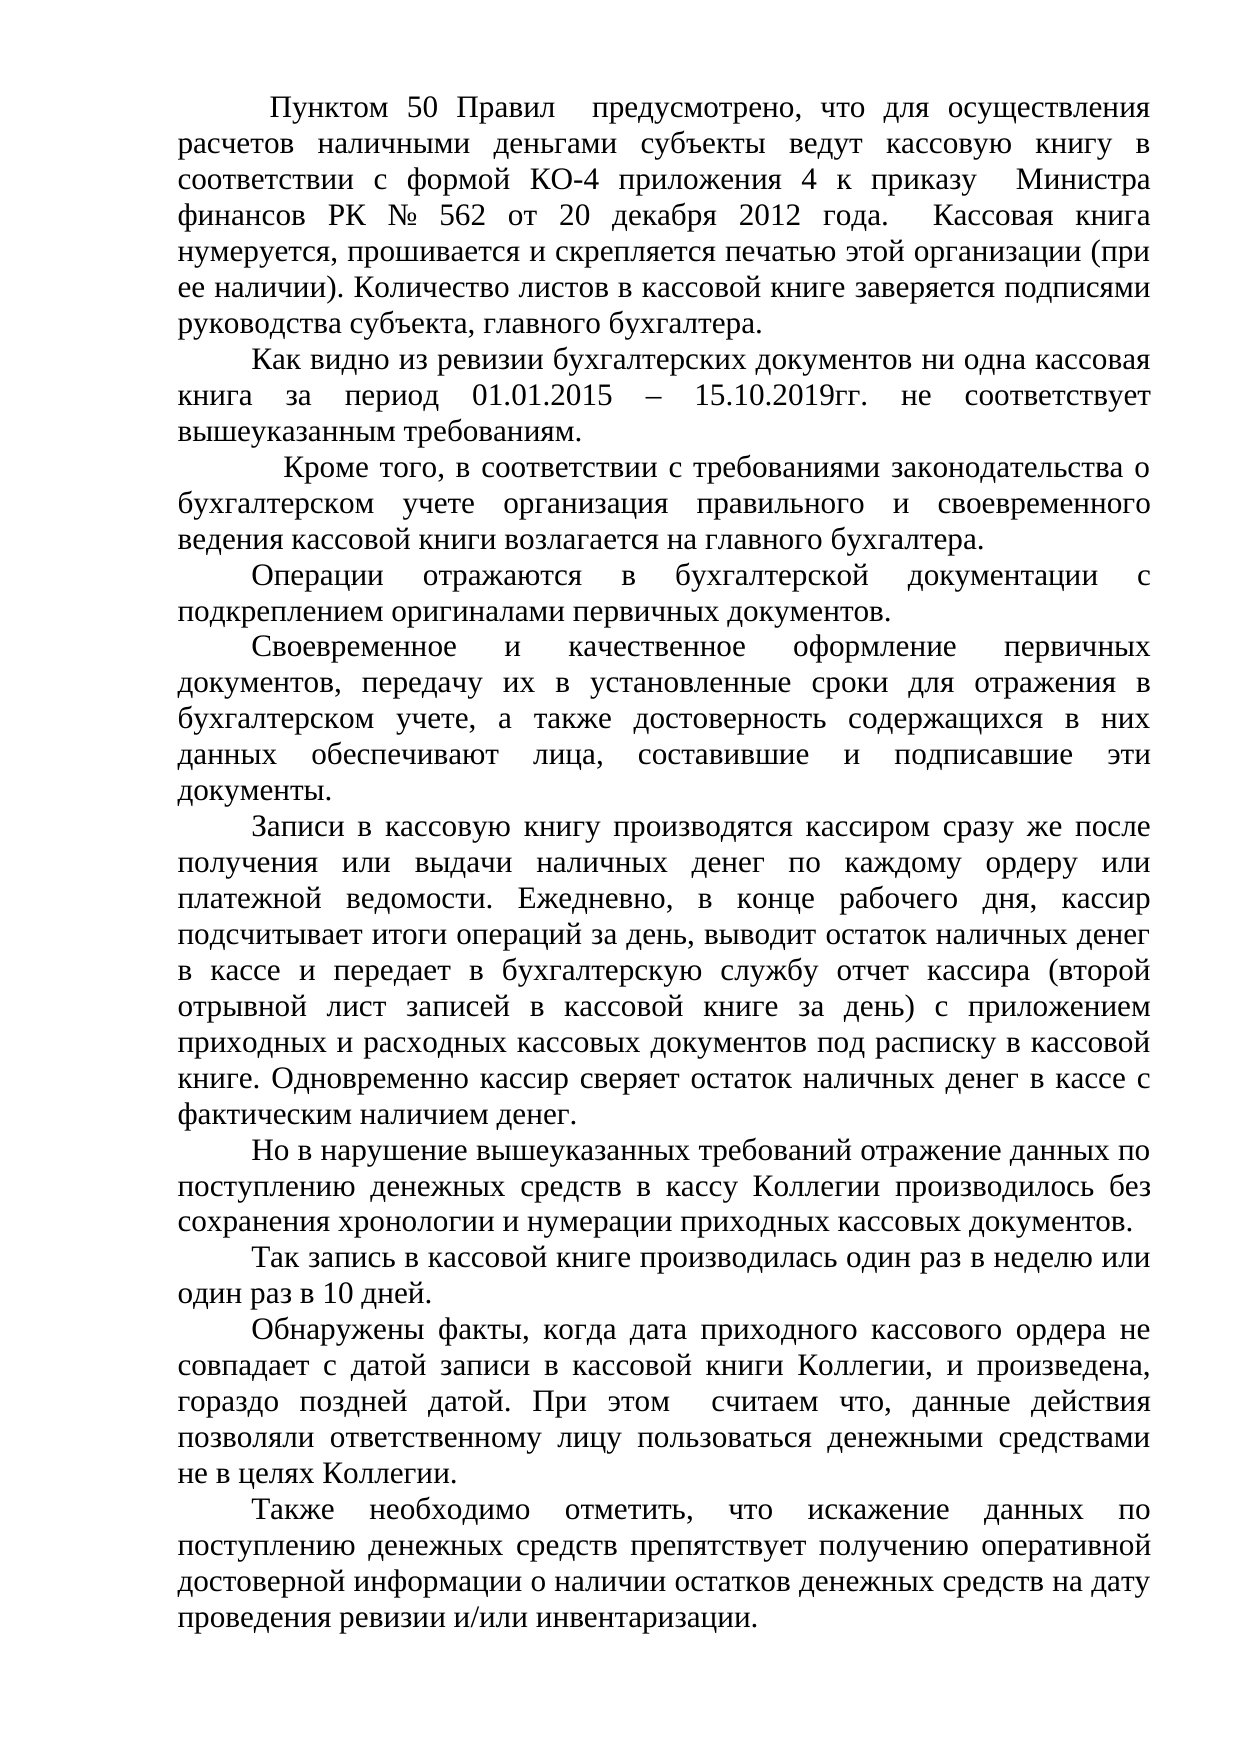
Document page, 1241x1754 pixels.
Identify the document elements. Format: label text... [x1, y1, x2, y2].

text Как видно из ревизии бухгалтерских документов ни одна кассовая книга за период 01.01.2015 – 15.10.2019гг. не соответствует вышеуказанным требованиям. [177, 340, 1152, 448]
text Своевременное и качественное оформление первичных документов, передачу их в установленные сроки для отражения в бухгалтерском учете, а также достоверность содержащихся в них данных обеспечивают лица, составившие и подписавшие эти документы. [177, 628, 1152, 807]
text Так запись в кассовой книге производилась один раз в неделю или один раз в 10 дней. [177, 1239, 1152, 1311]
text Также необходимо отметить, что искажение данных по поступлению денежных средств препятствует получению оперативной достоверной информации о наличии остатков денежных средств на дату проведения ревизии и/или инвентаризации. [177, 1490, 1152, 1634]
text Операции отражаются в бухгалтерской документации с подкреплением оригиналами первичных документов. [177, 556, 1152, 628]
text Кроме того, в соответствии с требованиями законодательства о бухгалтерском учете организация правильного и своевременного ведения кассовой книги возлагается на главного бухгалтера. [177, 448, 1152, 556]
text Записи в кассовую книгу производятся кассиром сразу же после получения или выдачи наличных денег по каждому ордеру или платежной ведомости. Ежедневно, в конце рабочего дня, кассир подсчитывает итоги операций за день, выводит остаток наличных денег в кассе и передает в бухгалтерскую службу отчет кассира (второй отрывной лист записей в кассовой книге за день) с приложением приходных и расходных кассовых документов под расписку в кассовой книге. Одновременно кассир сверяет остаток наличных денег в кассе с фактическим наличием денег. [177, 807, 1152, 1131]
text Обнаружены факты, когда дата приходного кассового ордера не совпадает с датой записи в кассовой книги Коллегии, и произведена, гораздо поздней датой. При этом считаем что, данные действия позволяли ответственному лицу пользоваться денежными средствами не в целях Коллегии. [177, 1311, 1152, 1490]
text Пунктом 50 Правил предусмотрено, что для осуществления расчетов наличными деньгами субъекты ведут кассовую книгу в соответствии с формой КО-4 приложения 4 к приказу Министра финансов РК № 562 от 20 декабря 2012 года. Кассовая книга нумеруется, прошивается и скрепляется печатью этой организации (при ее наличии). Количество листов в кассовой книге заверяется подписями руководства субъекта, главного бухгалтера. [177, 89, 1152, 340]
text Но в нарушение вышеуказанных требований отражение данных по поступлению денежных средств в кассу Коллегии производилось без сохранения хронологии и нумерации приходных кассовых документов. [177, 1131, 1152, 1239]
